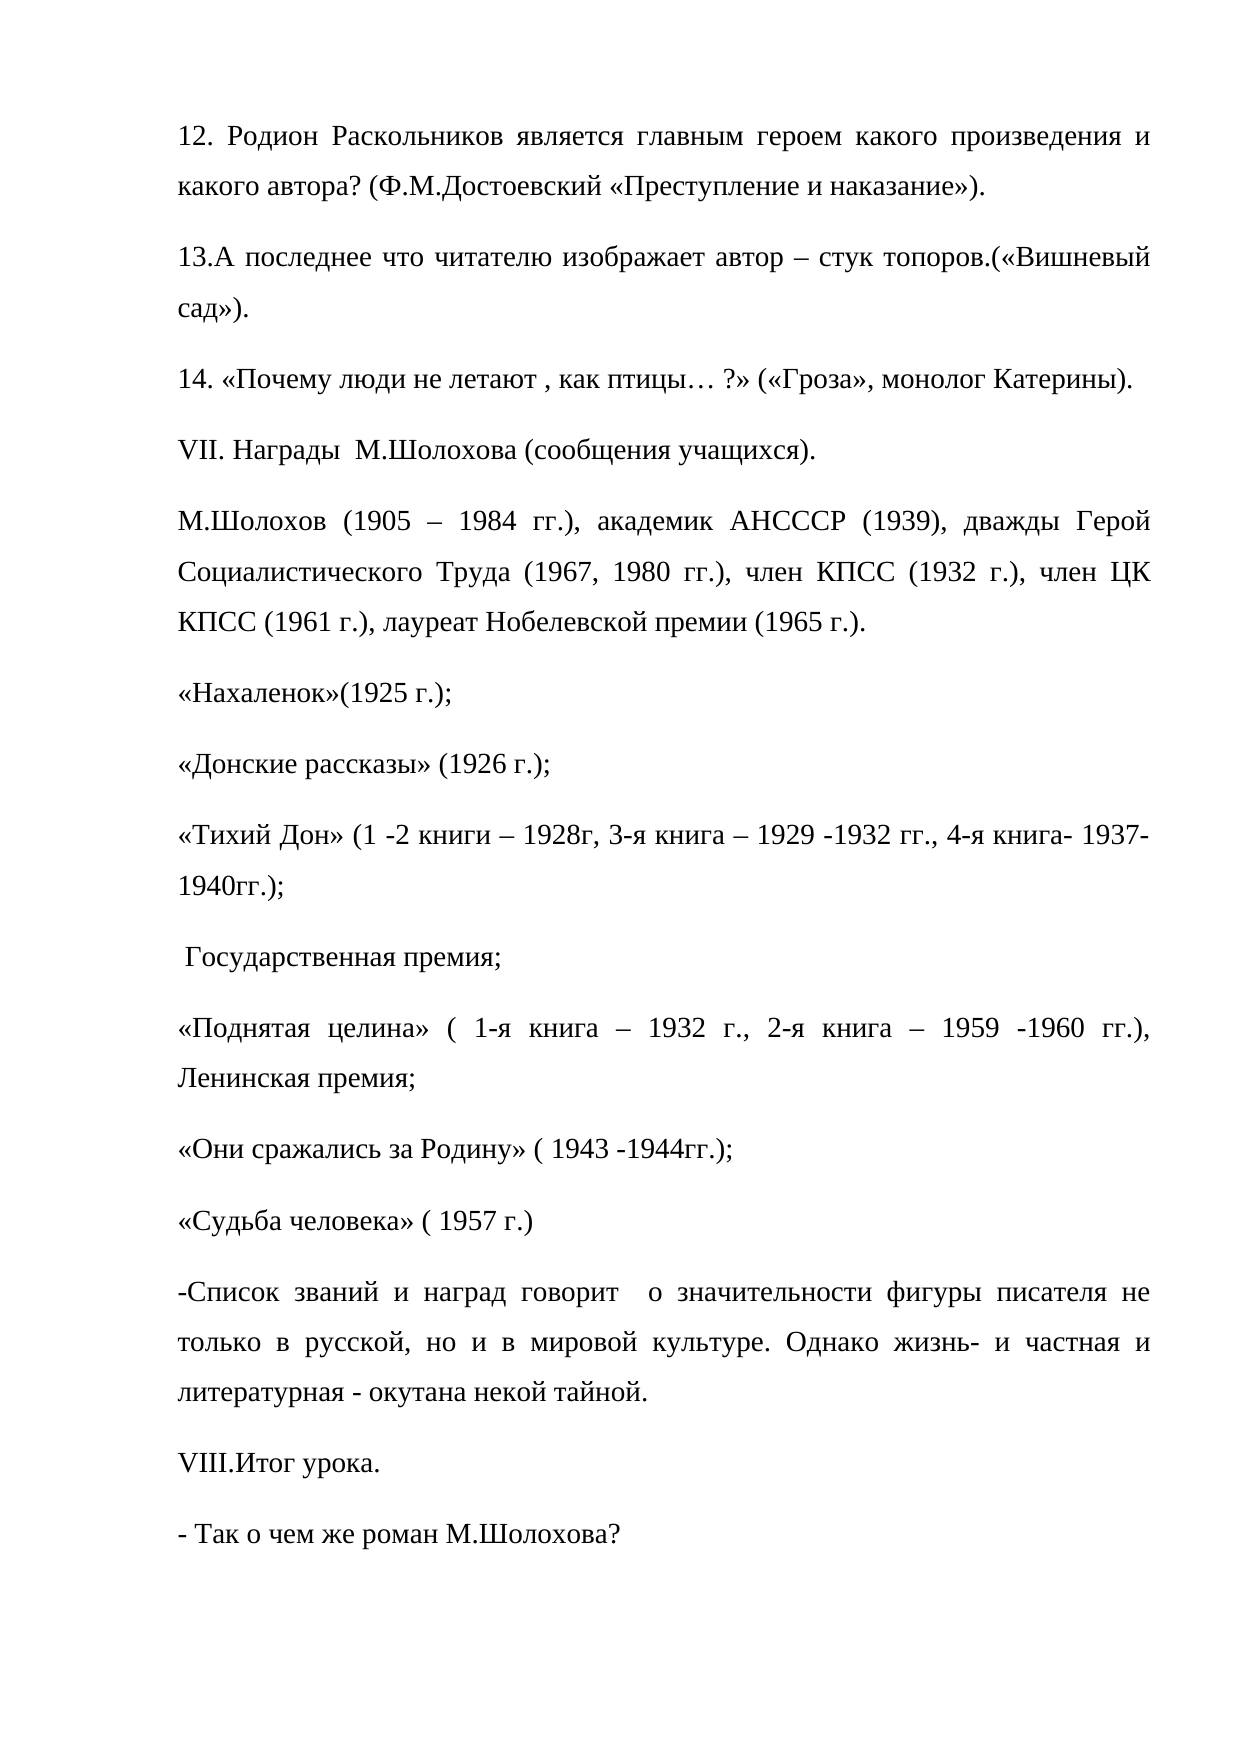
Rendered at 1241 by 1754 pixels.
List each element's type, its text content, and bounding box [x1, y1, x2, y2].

text 12. Родион Раскольников является главным героем какого произведения и какого автора? (Ф.М.Достоевский «Преступление и наказание»). [177, 118, 1152, 202]
text VIII.Итог урока. [177, 1446, 1152, 1479]
text -Список званий и наград говорит о значительности фигуры писателя не только в русской, но и в мировой культуре. Однако жизнь- и частная и литературная - окутана некой тайной. [177, 1274, 1152, 1408]
text «Донские рассказы» (1926 г.); [177, 746, 1152, 780]
text «Они сражались за Родину» ( 1943 -1944гг.); [177, 1131, 1152, 1165]
text 13.А последнее что читателю изображает автор – стук топоров.(«Вишневый сад»). [177, 239, 1152, 323]
text «Нахаленок»(1925 г.); [177, 675, 1152, 709]
text «Судьба человека» ( 1957 г.) [177, 1203, 1152, 1236]
text - Так о чем же роман М.Шолохова? [177, 1517, 1152, 1550]
text Государственная премия; [177, 939, 1152, 972]
text М.Шолохов (1905 – 1984 гг.), академик АНСССР (1939), дважды Герой Социалистического Труда (1967, 1980 гг.), член КПСС (1932 г.), член ЦК КПСС (1961 г.), лауреат Нобелевской премии (1965 г.). [177, 503, 1152, 637]
text VII. Награды М.Шолохова (сообщения учащихся). [177, 432, 1152, 466]
text «Поднятая целина» ( 1-я книга – 1932 г., 2-я книга – 1959 -1960 гг.), Ленинская премия; [177, 1010, 1152, 1094]
text 14. «Почему люди не летают , как птицы… ?» («Гроза», монолог Катерины). [177, 361, 1152, 394]
text «Тихий Дон» (1 -2 книги – 1928г, 3-я книга – 1929 -1932 гг., 4-я книга- 1937-1940гг.); [177, 817, 1152, 901]
